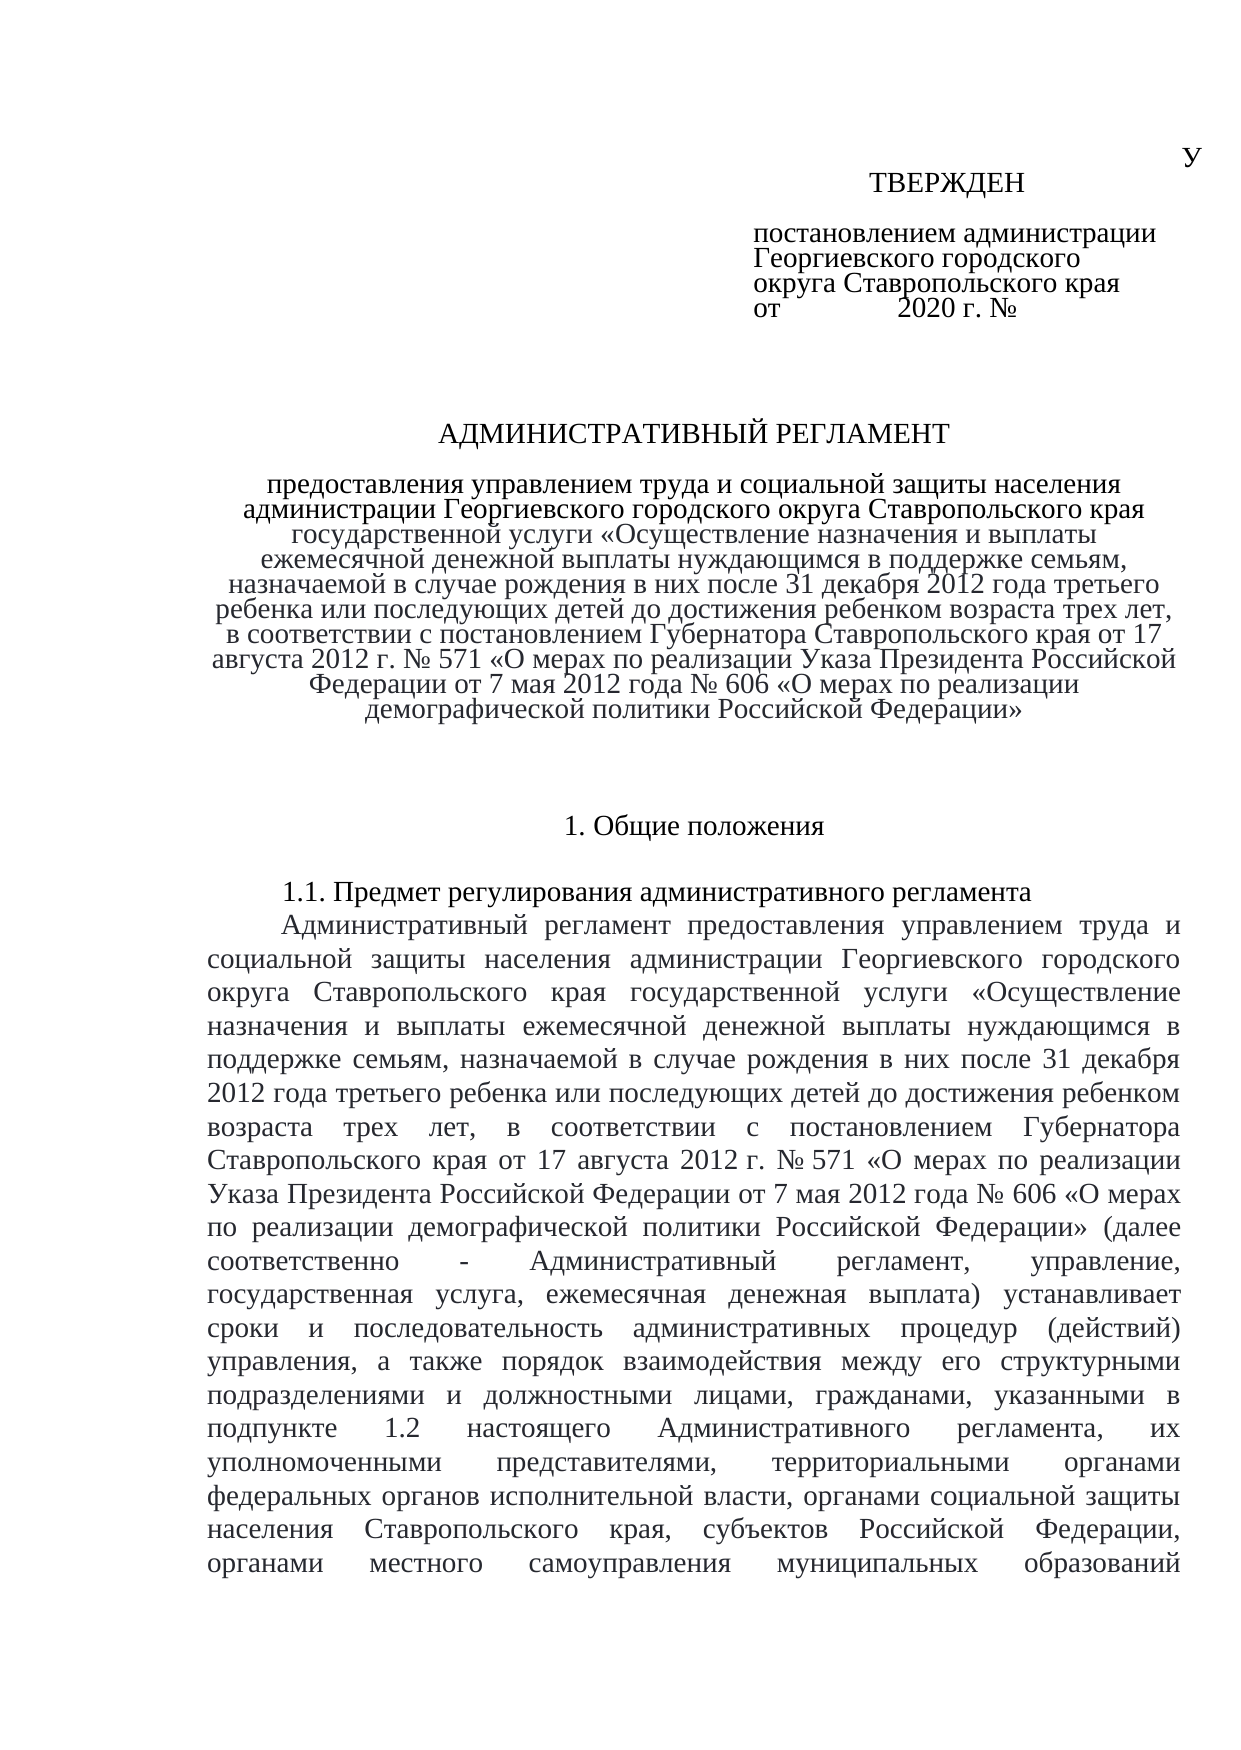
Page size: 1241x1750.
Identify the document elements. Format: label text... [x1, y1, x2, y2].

text округа Ставропольского края [207, 273, 1181, 298]
subtitle государственной услуги «Осуществление назначения и выплаты ежемесячной денежной выплаты нуждающимся в поддержке семьям, назначаемой в случае рождения в них после 31 декабря 2012 года третьего ребенка или последующих детей до достижения ребенком возраста трех лет, в соответствии с постановлением Губернатора Ставропольского края от 17 августа 2012 г. № 571 «О мерах по реализации Указа Президента Российской Федерации от 7 мая 2012 года № 606 «О мерах по реализации демографической политики Российской Федерации» [207, 523, 1181, 723]
text постановлением администрации [207, 223, 1181, 248]
text АДМИНИСТРАТИВНЫЙ РЕГЛАМЕНТ [207, 423, 1181, 448]
text УТВЕРЖДЕН [713, 148, 1181, 198]
text 1.1. Предмет регулирования административного регламента [207, 874, 1181, 907]
text Георгиевского городского [207, 248, 1181, 273]
text от 2020 г. № [207, 298, 1181, 323]
text предоставления управлением труда и социальной защиты населения [207, 473, 1181, 498]
list Общие положения [207, 815, 1181, 840]
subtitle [207, 907, 1181, 1578]
text администрации Георгиевского городского округа Ставропольского края [207, 498, 1181, 523]
